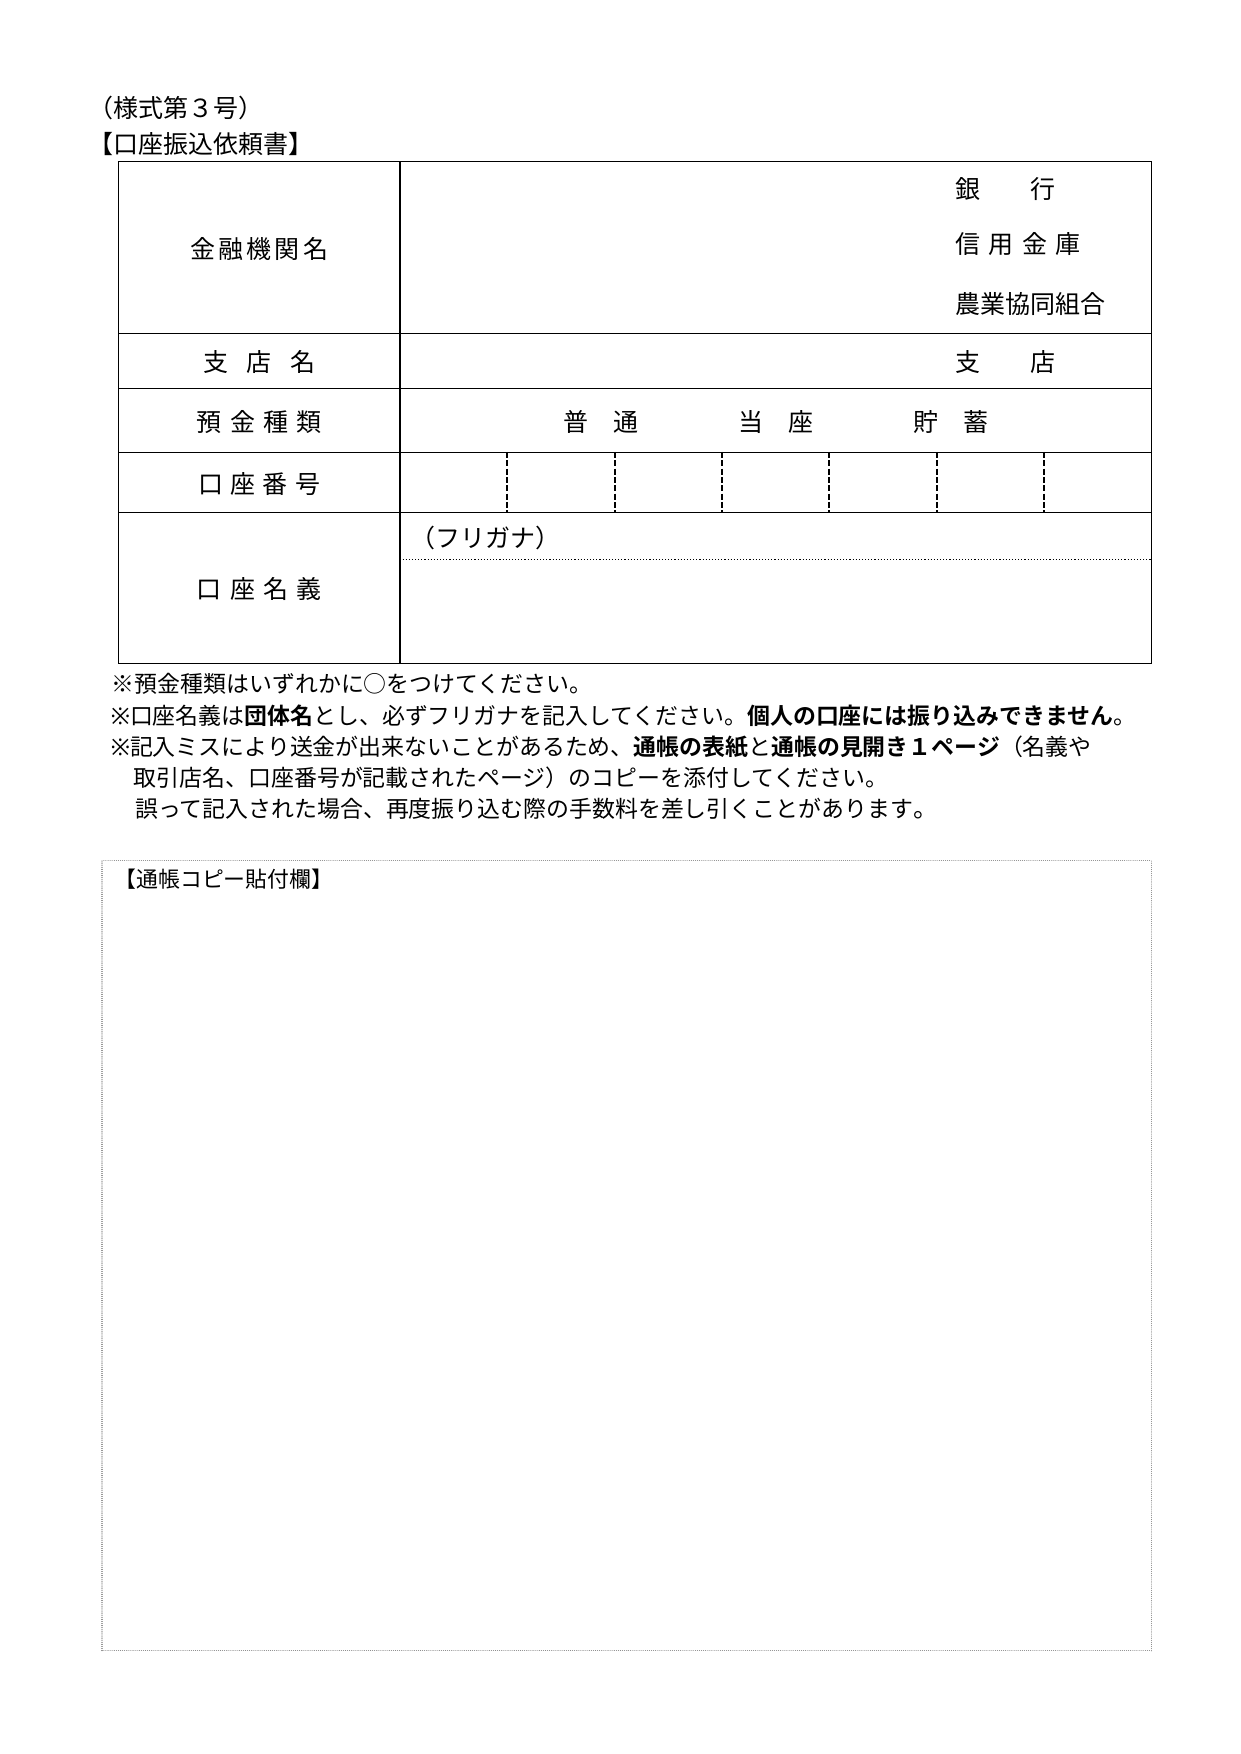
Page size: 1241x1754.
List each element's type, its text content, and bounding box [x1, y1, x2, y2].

table_cell [1044, 453, 1151, 512]
text 【口座振込依頼書】 [89, 125, 1152, 161]
table_cell 口座番号 [119, 453, 399, 512]
text 誤って記入された場合、再度振り込む際の手数料を差し引くことがあります。 [111, 793, 1152, 824]
text 取引店名、口座番号が記載されたページ）のコピーを添付してください。 [111, 762, 1152, 793]
table_cell 普 通 当 座 貯 蓄 [401, 389, 1151, 452]
text ※預金種類はいずれかに○をつけてください。 [89, 664, 1152, 699]
table_cell 信用金庫 [945, 213, 1151, 271]
table_cell 支店名 [119, 334, 399, 388]
table_cell [937, 453, 1044, 512]
table_header 金融機関名 [119, 162, 399, 333]
table_cell 預金種類 [119, 389, 399, 452]
table_cell [507, 453, 614, 512]
text （様式第３号） [89, 89, 1152, 125]
text ※記入ミスにより送金が出来ないことがあるため、通帳の表紙と通帳の見開き１ページ（名義や [111, 730, 1152, 762]
table_cell [401, 453, 507, 512]
table_cell [829, 453, 937, 512]
text ※口座名義は団体名とし、必ずフリガナを記入してください。個人の口座には振り込みできません。 [111, 699, 1152, 730]
table_cell 農業協同組合 [945, 271, 1151, 333]
table_cell （フリガナ） [401, 513, 576, 559]
table_cell [615, 453, 722, 512]
table_cell [401, 334, 945, 388]
table_header 銀行 [945, 162, 1151, 213]
table_header [401, 162, 945, 333]
table_cell 支店 [945, 334, 1151, 388]
table_cell [576, 513, 1151, 559]
table_cell 口座名義 [119, 513, 399, 663]
table_cell [722, 453, 829, 512]
table_cell [401, 559, 1151, 663]
